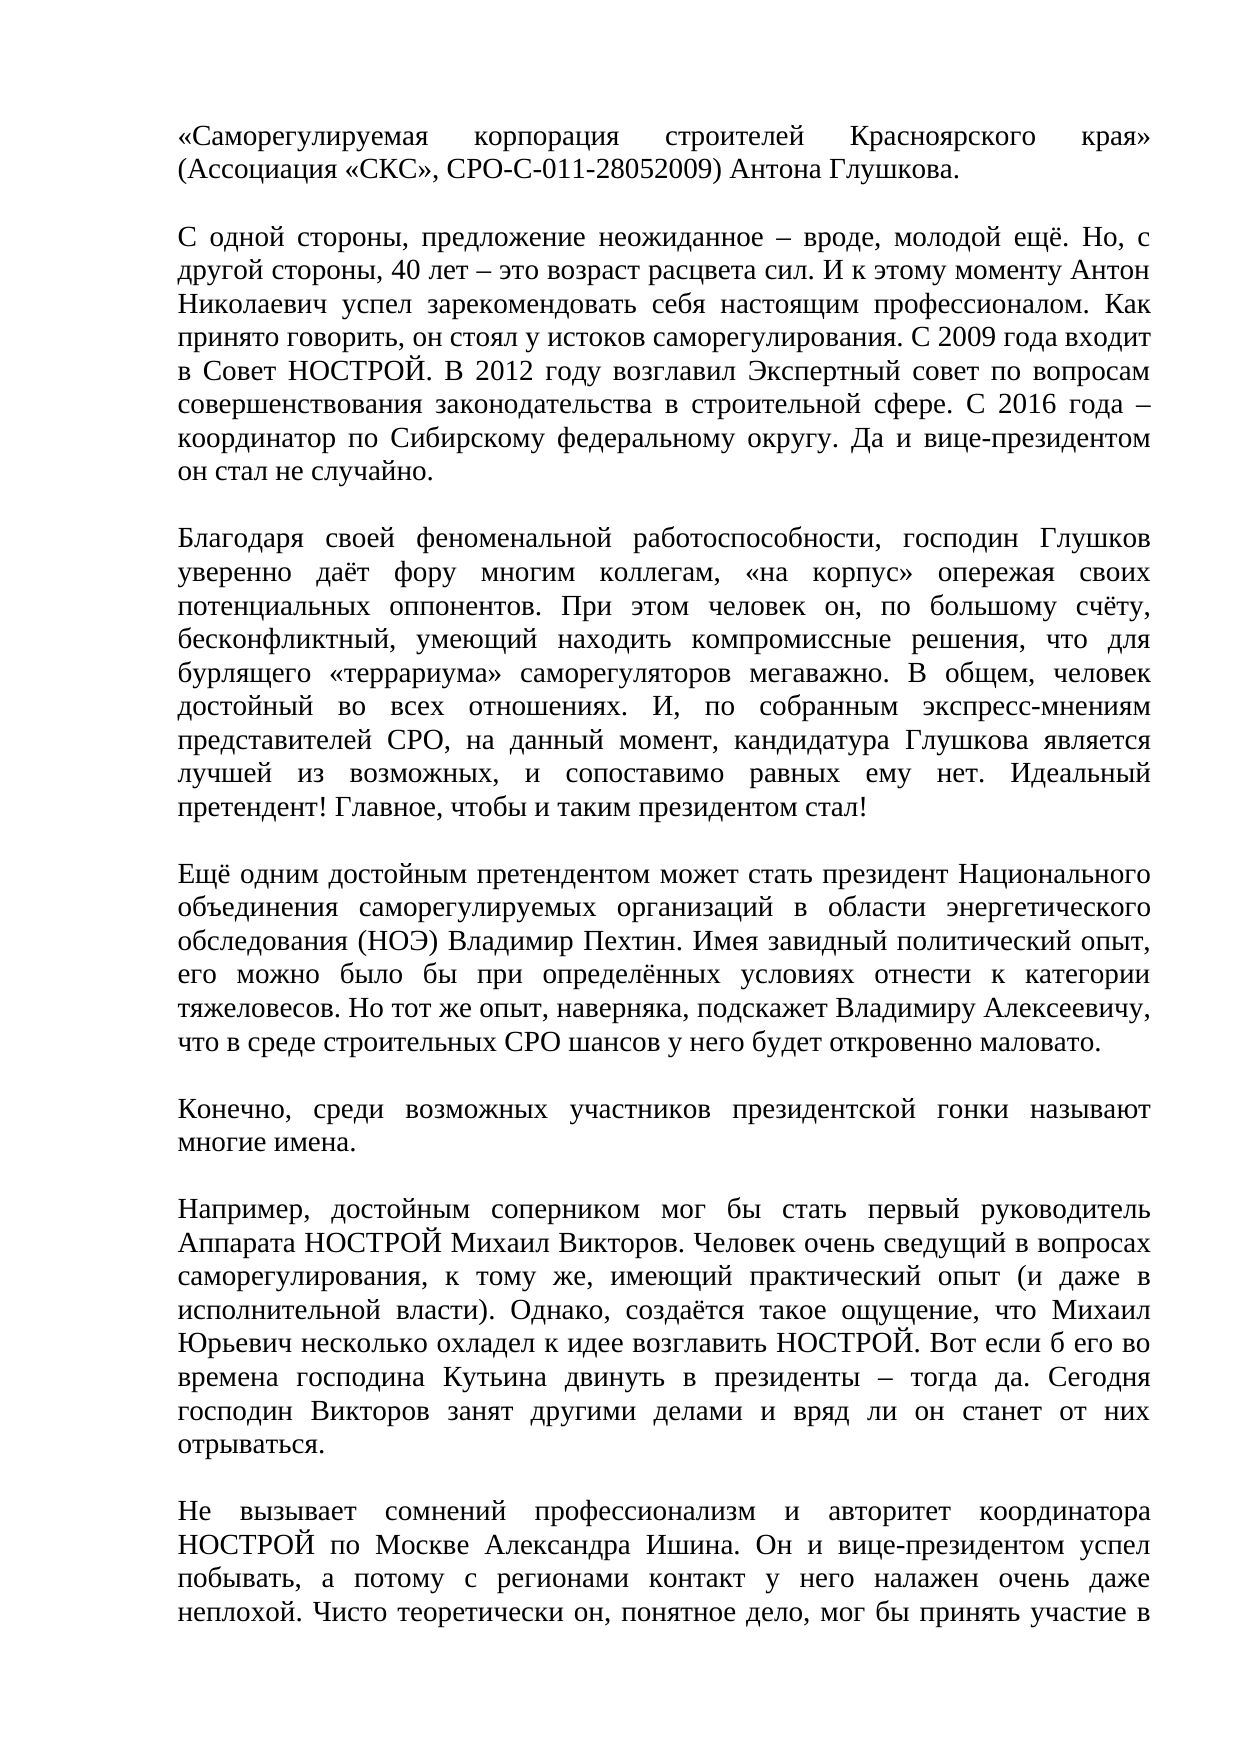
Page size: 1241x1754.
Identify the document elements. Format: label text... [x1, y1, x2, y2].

text С одной стороны, предложение неожиданное – вроде, молодой ещё. Но, с другой стороны, 40 лет – это возраст расцвета сил. И к этому моменту Антон Николаевич успел зарекомендовать себя настоящим профессионалом. Как принято говорить, он стоял у истоков саморегулирования. С 2009 года входит в Совет НОСТРОЙ. В 2012 году возглавил Экспертный совет по вопросам совершенствования законодательства в строительной сфере. С 2016 года – координатор по Сибирскому федеральному округу. Да и вице-президентом он стал не случайно. [177, 219, 1152, 487]
text Например, достойным соперником мог бы стать первый руководитель Аппарата НОСТРОЙ Михаил Викторов. Человек очень сведущий в вопросах саморегулирования, к тому же, имеющий практический опыт (и даже в исполнительной власти). Однако, создаётся такое ощущение, что Михаил Юрьевич несколько охладел к идее возглавить НОСТРОЙ. Вот если б его во времена господина Кутьина двинуть в президенты – тогда да. Сегодня господин Викторов занят другими делами и вряд ли он станет от них отрываться. [177, 1191, 1152, 1460]
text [177, 118, 1152, 185]
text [177, 1493, 1152, 1627]
text Благодаря своей феноменальной работоспособности, господин Глушков уверенно даёт фору многим коллегам, «на корпус» опережая своих потенциальных оппонентов. При этом человек он, по большому счёту, бесконфликтный, умеющий находить компромиссные решения, что для бурлящего «террариума» саморегуляторов мегаважно. В общем, человек достойный во всех отношениях. И, по собранным экспресс-мнениям представителей СРО, на данный момент, кандидатура Глушкова является лучшей из возможных, и сопоставимо равных ему нет. Идеальный претендент! Главное, чтобы и таким президентом стал! [177, 521, 1152, 822]
text Ещё одним достойным претендентом может стать президент Национального объединения саморегулируемых организаций в области энергетического обследования (НОЭ) Владимир Пехтин. Имея завидный политический опыт, его можно было бы при определённых условиях отнести к категории тяжеловесов. Но тот же опыт, наверняка, подскажет Владимиру Алексеевичу, что в среде строительных СРО шансов у него будет откровенно маловато. [177, 856, 1152, 1057]
text Конечно, среди возможных участников президентской гонки называют многие имена. [177, 1091, 1152, 1158]
